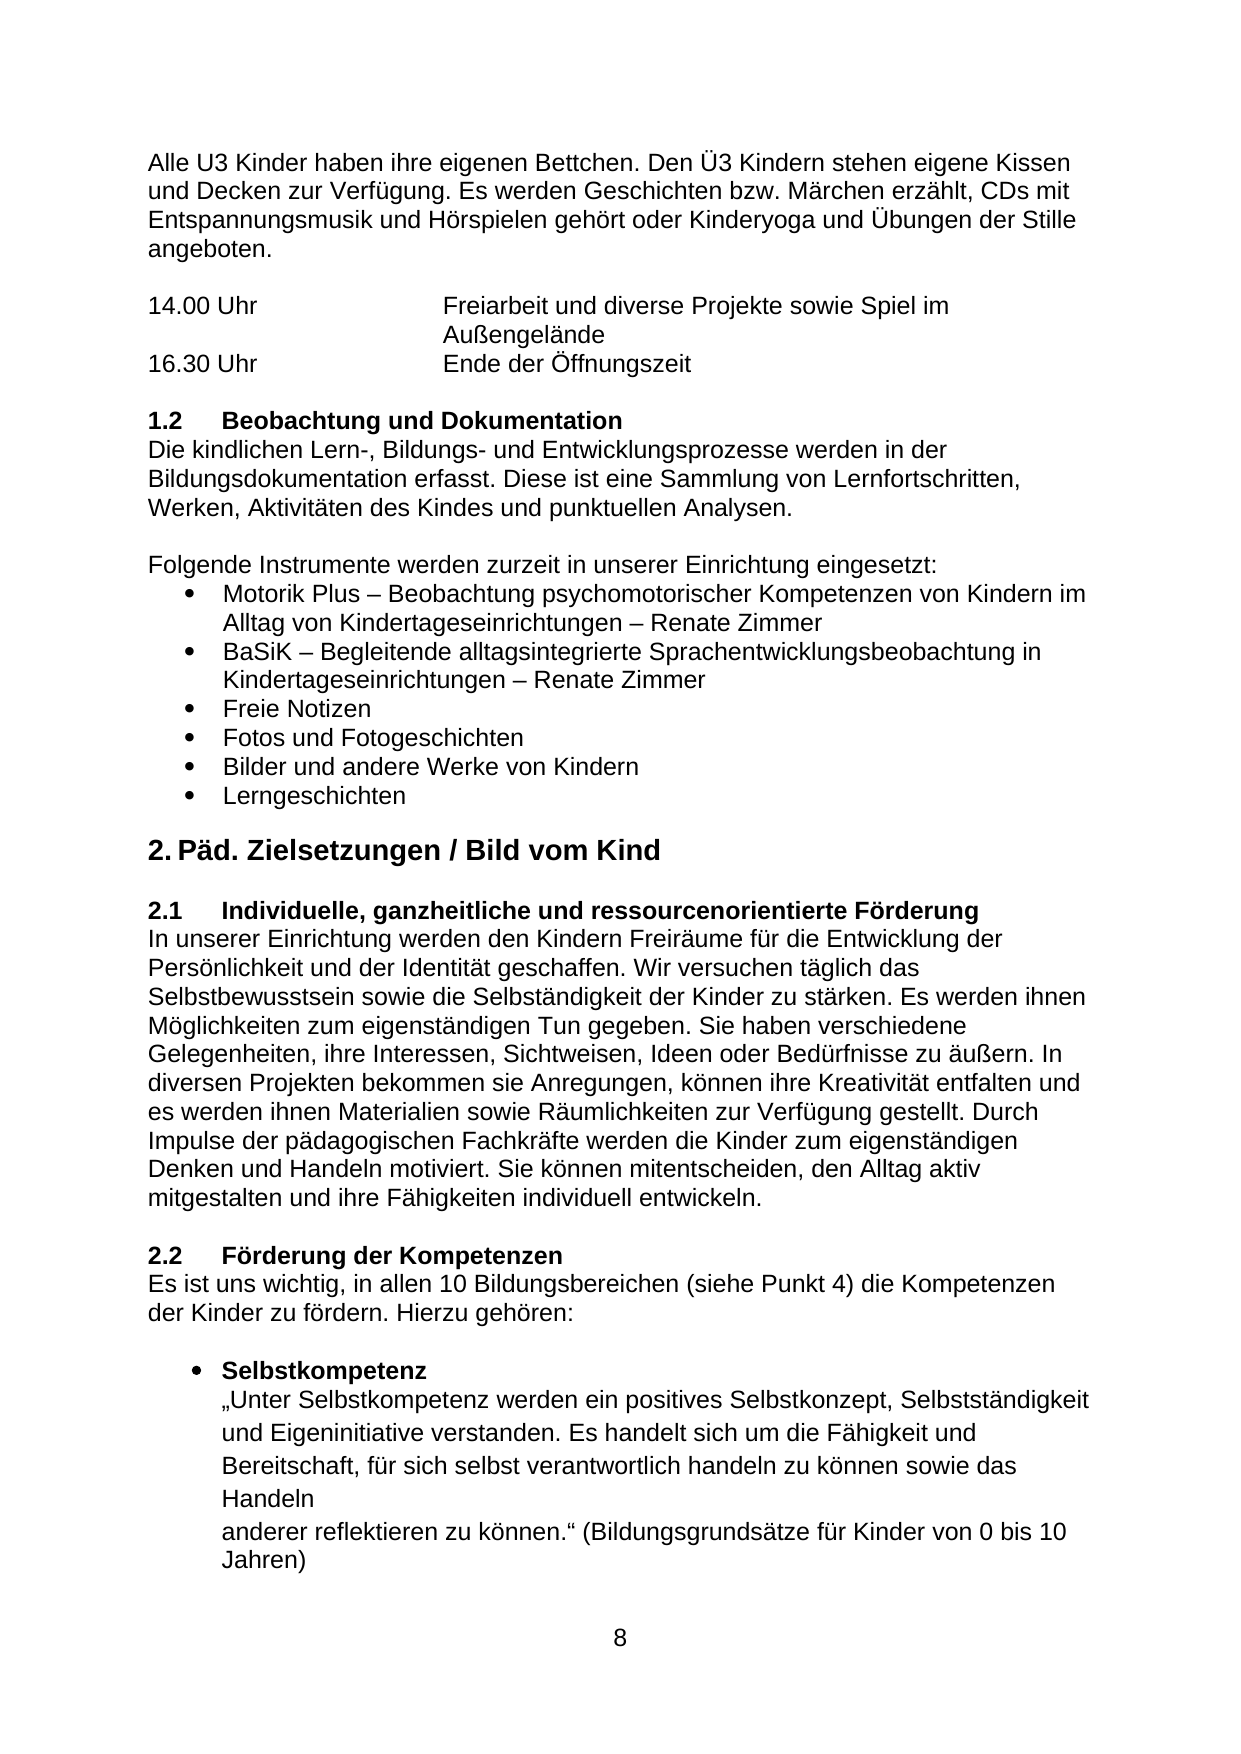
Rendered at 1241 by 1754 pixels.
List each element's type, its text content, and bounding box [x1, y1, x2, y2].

list BaSiK – Begleitende alltagsintegrierte Sprachentwicklungsbeobachtung in Kindertageseinrichtungen – Renate Zimmer [185, 636, 1093, 694]
list Förderung der Kompetenzen [148, 1241, 1093, 1269]
text In unserer Einrichtung werden den Kindern Freiräume für die Entwicklung der Persönlichkeit und der Identität geschaffen. Wir versuchen täglich das Selbstbewusstsein sowie die Selbständigkeit der Kinder zu stärken. Es werden ihnen Möglichkeiten zum eigenständigen Tun gegeben. Sie haben verschiedene Gelegenheiten, ihre Interessen, Sichtweisen, Ideen oder Bedürfnisse zu äußern. In diversen Projekten bekommen sie Anregungen, können ihre Kreativität entfalten und es werden ihnen Materialien sowie Räumlichkeiten zur Verfügung gestellt. Durch Impulse der pädagogischen Fachkräfte werden die Kinder zum eigenständigen Denken und Handeln motiviert. Sie können mitentscheiden, den Alltag aktiv mitgestalten und ihre Fähigkeiten individuell entwickeln. [148, 924, 1093, 1212]
text 16.30 Uhr Ende der Öffnungszeit [148, 349, 1093, 378]
text 2.1 Individuelle, ganzheitliche und ressourcenorientierte Förderung [148, 896, 1093, 924]
list Freie Notizen [185, 694, 1093, 723]
text Es ist uns wichtig, in allen 10 Bildungsbereichen (siehe Punkt 4) die Kompetenzen der Kinder zu fördern. Hierzu gehören: [148, 1269, 1093, 1327]
text anderer reflektieren zu können.“ (Bildungsgrundsätze für Kinder von 0 bis 10 Jahren) [221, 1517, 1093, 1574]
list Motorik Plus – Beobachtung psychomotorischer Kompetenzen von Kindern im Alltag von Kindertageseinrichtungen – Renate Zimmer [185, 579, 1093, 636]
list Fotos und Fotogeschichten [185, 723, 1093, 752]
text Außengelände [443, 320, 1093, 349]
list Bilder und andere Werke von Kindern [185, 752, 1093, 781]
text 14.00 Uhr Freiarbeit und diverse Projekte sowie Spiel im [148, 291, 1093, 320]
text Folgende Instrumente werden zurzeit in unserer Einrichtung eingesetzt: [148, 550, 1093, 579]
text 1.2 Beobachtung und Dokumentation [148, 406, 1093, 435]
text Die kindlichen Lern-, Bildungs- und Entwicklungsprozesse werden in der Bildungsdokumentation erfasst. Diese ist eine Sammlung von Lernfortschritten, Werken, Aktivitäten des Kindes und punktuellen Analysen. [148, 435, 1093, 521]
text Alle U3 Kinder haben ihre eigenen Bettchen. Den Ü3 Kindern stehen eigene Kissen und Decken zur Verfügung. Es werden Geschichten bzw. Märchen erzählt, CDs mit Entspannungsmusik und Hörspielen gehört oder Kinderyoga und Übungen der Stille angeboten. [148, 148, 1093, 263]
text „Unter Selbstkompetenz werden ein positives Selbstkonzept, Selbstständigkeit und Eigeninitiative verstanden. Es handelt sich um die Fähigkeit und Bereitschaft, für sich selbst verantwortlich handeln zu können sowie das Handeln [221, 1384, 1093, 1512]
subtitle Päd. Zielsetzungen / Bild vom Kind [148, 833, 1093, 867]
list Selbstkompetenz [192, 1356, 1093, 1384]
list Lerngeschichten [185, 781, 1093, 809]
